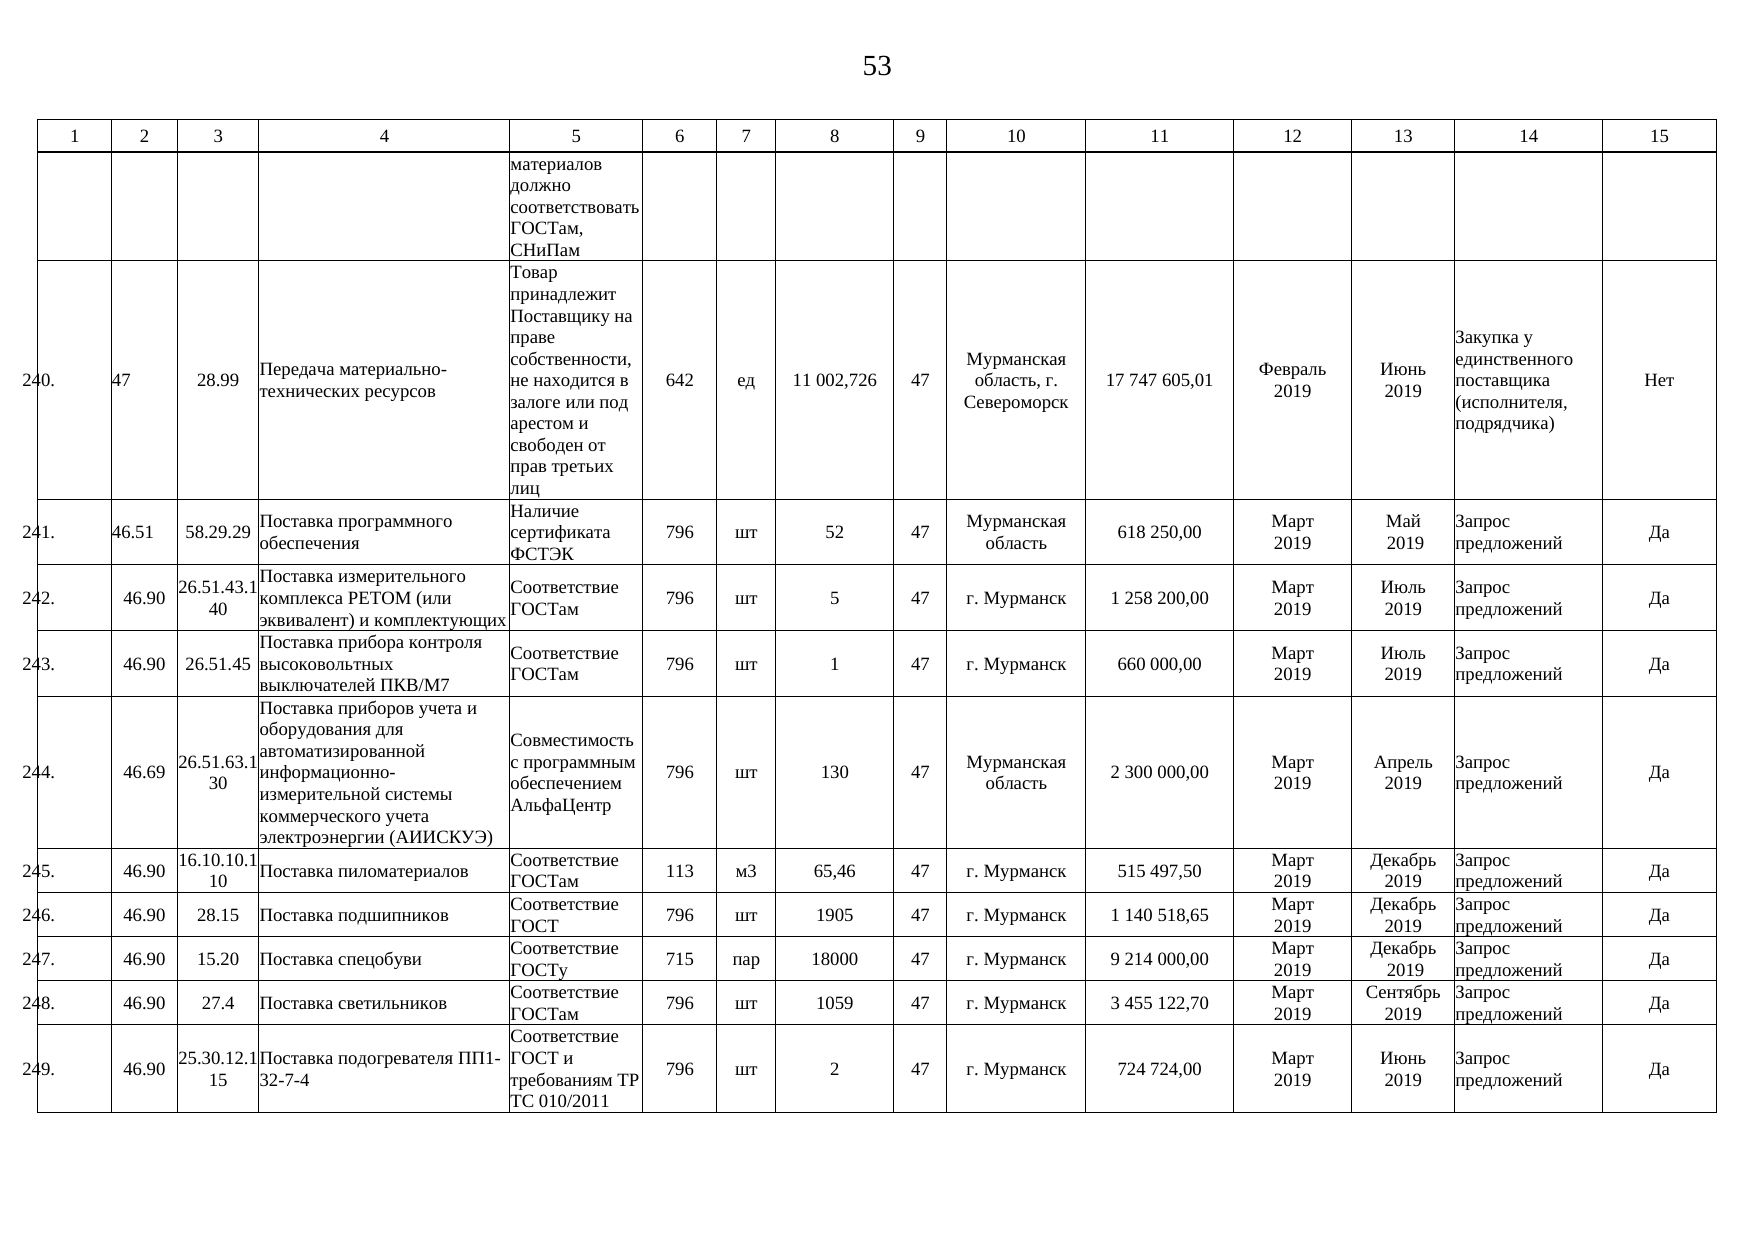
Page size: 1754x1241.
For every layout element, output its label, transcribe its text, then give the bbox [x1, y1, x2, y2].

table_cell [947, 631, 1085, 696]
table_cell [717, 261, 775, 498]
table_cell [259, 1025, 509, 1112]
table_header 3 [178, 120, 258, 151]
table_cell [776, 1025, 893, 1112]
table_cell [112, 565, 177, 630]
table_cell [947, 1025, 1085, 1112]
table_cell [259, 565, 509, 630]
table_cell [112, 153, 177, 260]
table_header 4 [259, 120, 509, 151]
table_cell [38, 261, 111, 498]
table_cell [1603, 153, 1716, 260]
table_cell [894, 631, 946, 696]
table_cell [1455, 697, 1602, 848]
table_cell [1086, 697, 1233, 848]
table_header 15 [1603, 120, 1716, 151]
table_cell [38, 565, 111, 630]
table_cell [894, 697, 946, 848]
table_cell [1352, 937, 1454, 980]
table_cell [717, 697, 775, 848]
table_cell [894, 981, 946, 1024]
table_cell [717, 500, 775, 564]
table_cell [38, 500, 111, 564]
table_header 6 [643, 120, 716, 151]
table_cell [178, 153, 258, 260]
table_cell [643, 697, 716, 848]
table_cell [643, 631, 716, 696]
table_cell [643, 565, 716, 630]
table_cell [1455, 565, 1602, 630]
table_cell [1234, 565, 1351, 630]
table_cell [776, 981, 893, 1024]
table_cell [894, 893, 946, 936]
table_header 7 [717, 120, 775, 151]
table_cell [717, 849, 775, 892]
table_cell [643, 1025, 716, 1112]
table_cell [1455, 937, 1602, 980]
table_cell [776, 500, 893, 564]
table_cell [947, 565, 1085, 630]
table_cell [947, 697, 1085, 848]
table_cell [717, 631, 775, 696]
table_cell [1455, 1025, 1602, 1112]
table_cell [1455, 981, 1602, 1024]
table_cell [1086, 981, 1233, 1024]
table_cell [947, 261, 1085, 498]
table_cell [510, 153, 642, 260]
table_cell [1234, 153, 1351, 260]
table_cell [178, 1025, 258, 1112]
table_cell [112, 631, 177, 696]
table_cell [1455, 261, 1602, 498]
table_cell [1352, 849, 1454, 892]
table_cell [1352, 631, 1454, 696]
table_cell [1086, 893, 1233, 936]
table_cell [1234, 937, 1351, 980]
table_header 5 [510, 120, 642, 151]
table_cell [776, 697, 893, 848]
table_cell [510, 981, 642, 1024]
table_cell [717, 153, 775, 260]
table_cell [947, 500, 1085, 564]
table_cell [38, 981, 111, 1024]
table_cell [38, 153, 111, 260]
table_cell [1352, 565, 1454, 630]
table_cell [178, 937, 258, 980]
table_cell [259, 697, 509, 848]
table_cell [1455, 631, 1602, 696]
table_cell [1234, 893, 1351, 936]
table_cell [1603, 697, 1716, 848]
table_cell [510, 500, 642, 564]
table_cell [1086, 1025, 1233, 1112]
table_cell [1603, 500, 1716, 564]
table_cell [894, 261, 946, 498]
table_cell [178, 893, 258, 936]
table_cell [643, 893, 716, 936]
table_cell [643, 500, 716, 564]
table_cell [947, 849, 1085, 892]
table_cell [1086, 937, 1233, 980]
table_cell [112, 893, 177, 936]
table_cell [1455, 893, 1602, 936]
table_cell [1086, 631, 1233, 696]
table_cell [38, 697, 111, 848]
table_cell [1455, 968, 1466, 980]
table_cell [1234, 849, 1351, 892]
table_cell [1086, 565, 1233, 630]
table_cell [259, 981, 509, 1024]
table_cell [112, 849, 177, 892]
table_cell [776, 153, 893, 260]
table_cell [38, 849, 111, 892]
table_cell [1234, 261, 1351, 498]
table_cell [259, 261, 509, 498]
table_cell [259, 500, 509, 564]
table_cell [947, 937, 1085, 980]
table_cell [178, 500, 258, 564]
table_header 1 [38, 120, 111, 151]
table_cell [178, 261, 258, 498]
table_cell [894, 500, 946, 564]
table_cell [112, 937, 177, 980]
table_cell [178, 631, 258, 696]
table_header 2 [112, 120, 177, 151]
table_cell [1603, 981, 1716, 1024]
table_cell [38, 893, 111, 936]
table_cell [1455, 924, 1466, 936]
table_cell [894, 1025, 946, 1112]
table_header 8 [776, 120, 893, 151]
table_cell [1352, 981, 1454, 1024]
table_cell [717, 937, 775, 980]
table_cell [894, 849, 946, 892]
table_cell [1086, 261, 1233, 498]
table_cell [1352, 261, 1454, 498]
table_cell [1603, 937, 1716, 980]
table_header 10 [947, 120, 1085, 151]
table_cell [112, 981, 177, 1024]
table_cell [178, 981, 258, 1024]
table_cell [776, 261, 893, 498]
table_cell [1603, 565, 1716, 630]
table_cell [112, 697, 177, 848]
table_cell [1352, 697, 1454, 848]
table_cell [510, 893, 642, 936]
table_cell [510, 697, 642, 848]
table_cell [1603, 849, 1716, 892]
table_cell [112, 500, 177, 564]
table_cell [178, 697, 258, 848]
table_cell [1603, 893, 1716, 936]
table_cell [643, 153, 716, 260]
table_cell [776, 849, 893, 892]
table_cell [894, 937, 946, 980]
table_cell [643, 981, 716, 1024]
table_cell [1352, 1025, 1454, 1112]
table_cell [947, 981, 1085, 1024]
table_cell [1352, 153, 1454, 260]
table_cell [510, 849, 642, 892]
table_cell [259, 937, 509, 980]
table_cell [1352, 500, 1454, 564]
table_header 13 [1352, 120, 1454, 151]
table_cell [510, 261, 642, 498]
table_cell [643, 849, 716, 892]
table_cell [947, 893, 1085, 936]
table_header 12 [1234, 120, 1351, 151]
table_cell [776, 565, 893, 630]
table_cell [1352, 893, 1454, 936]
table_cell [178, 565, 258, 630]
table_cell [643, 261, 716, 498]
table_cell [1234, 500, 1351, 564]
table_header 14 [1455, 120, 1602, 151]
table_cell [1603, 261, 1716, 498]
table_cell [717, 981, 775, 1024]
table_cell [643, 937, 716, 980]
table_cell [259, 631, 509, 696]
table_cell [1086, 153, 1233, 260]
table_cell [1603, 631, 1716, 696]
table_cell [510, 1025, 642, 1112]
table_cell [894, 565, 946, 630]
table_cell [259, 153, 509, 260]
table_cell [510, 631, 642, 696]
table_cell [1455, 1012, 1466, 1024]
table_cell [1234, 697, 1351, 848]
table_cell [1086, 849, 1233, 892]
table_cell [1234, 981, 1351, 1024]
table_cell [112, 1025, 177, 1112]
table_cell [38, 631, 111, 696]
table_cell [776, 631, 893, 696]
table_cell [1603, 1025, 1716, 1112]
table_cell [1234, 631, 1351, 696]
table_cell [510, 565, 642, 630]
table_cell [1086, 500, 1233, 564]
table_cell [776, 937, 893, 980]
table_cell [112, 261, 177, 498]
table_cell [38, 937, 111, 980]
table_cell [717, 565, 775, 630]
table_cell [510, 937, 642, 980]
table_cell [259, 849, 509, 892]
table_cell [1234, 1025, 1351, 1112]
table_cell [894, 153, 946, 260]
table_header 11 [1086, 120, 1233, 151]
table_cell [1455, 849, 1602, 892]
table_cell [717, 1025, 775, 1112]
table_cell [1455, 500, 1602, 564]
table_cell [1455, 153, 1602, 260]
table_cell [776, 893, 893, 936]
table_header 9 [894, 120, 946, 151]
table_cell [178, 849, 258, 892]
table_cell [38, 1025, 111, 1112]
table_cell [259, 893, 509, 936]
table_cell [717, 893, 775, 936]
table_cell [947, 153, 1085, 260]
